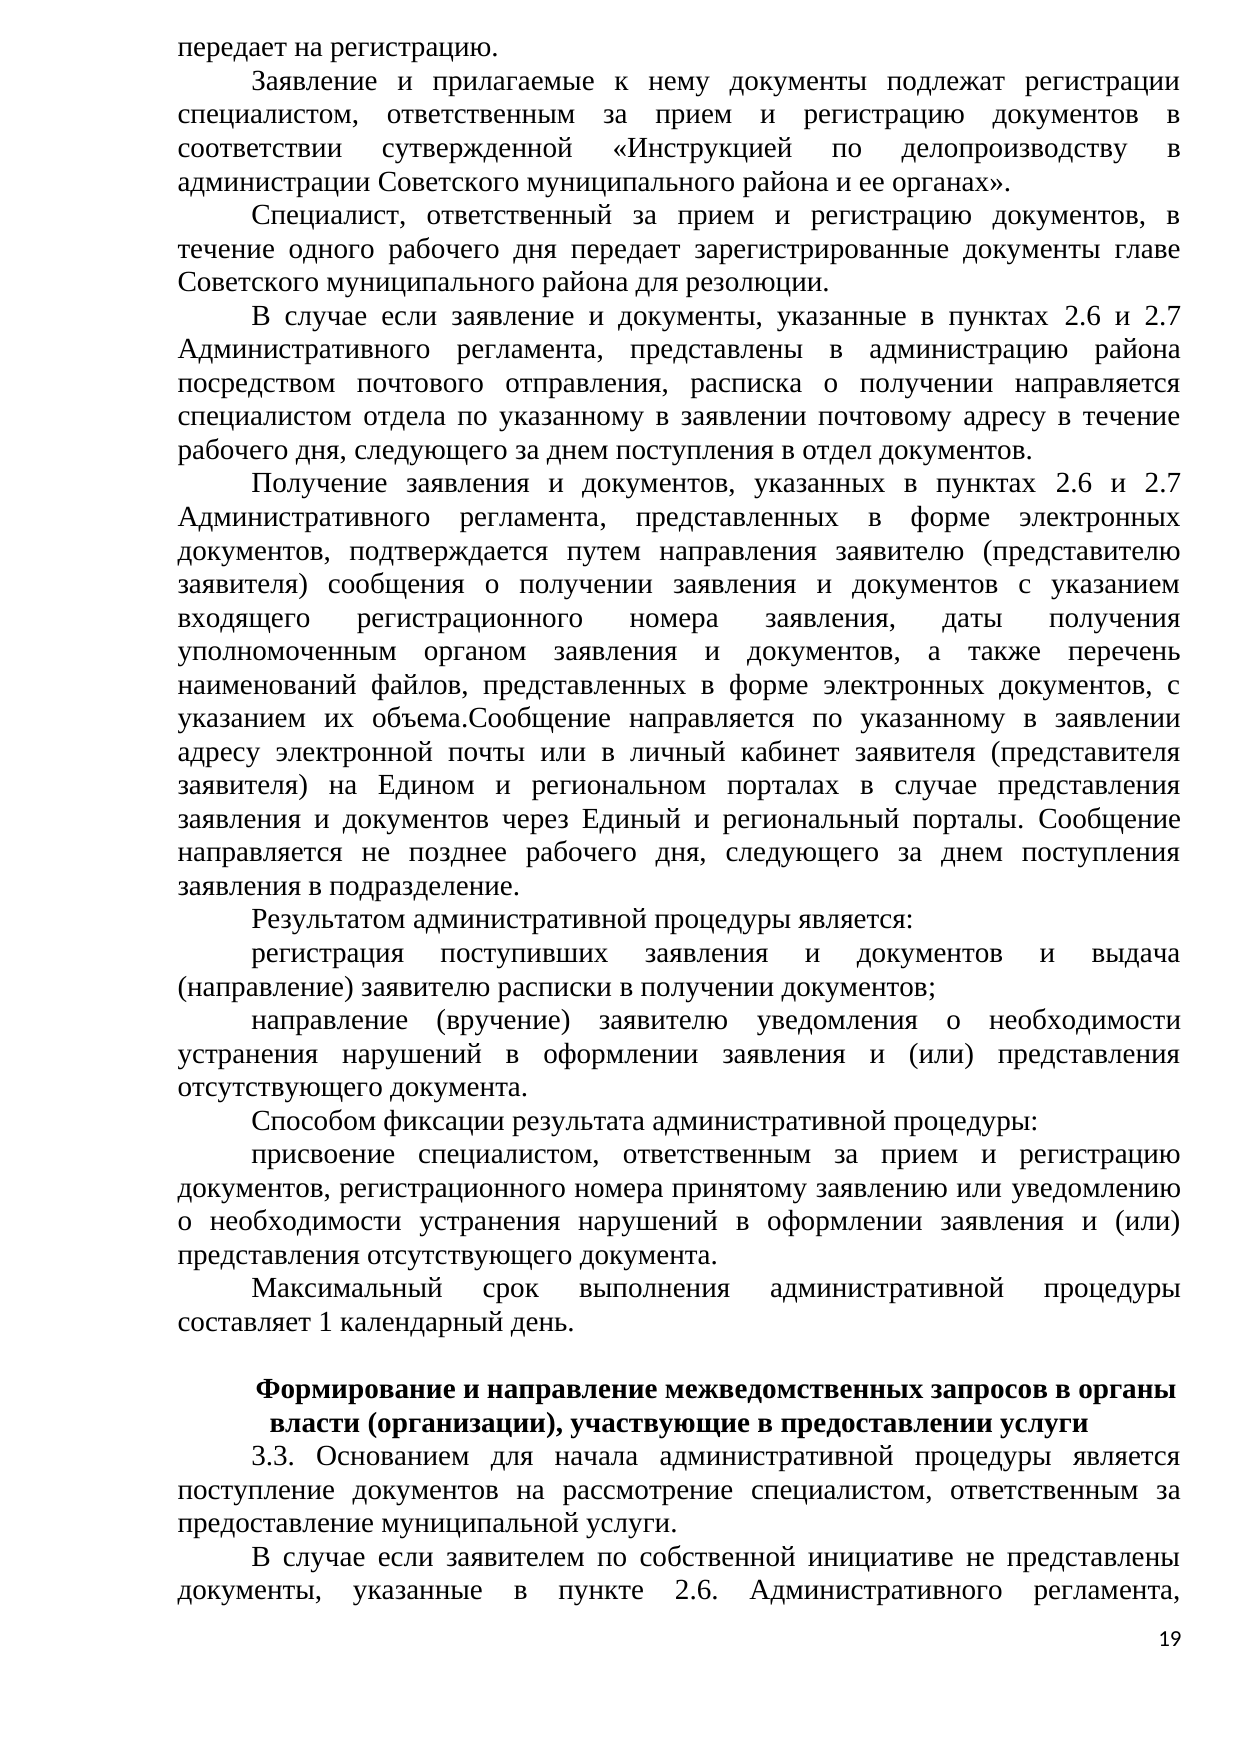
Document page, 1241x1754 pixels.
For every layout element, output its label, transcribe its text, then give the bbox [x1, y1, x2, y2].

text Заявление и прилагаемые к нему документы подлежат регистрации специалистом, ответственным за прием и регистрацию документов в соответствии сутвержденной «Инструкцией по делопроизводству в администрации Советского муниципального района и ее органах». [177, 63, 1181, 197]
text присвоение специалистом, ответственным за прием и регистрацию документов, регистрационного номера принятому заявлению или уведомлению о необходимости устранения нарушений в оформлении заявления и (или) представления отсутствующего документа. [177, 1136, 1181, 1271]
text В случае если заявление и документы, указанные в пунктах 2.6 и 2.7 Административного регламента, представлены в администрацию района посредством почтового отправления, расписка о получении направляется специалистом отдела по указанному в заявлении почтовому адресу в течение рабочего дня, следующего за днем поступления в отдел документов. [177, 298, 1181, 466]
text направление (вручение) заявителю уведомления о необходимости устранения нарушений в оформлении заявления и (или) представления отсутствующего документа. [177, 1002, 1181, 1103]
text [177, 29, 1181, 63]
text Способом фиксации результата административной процедуры: [177, 1103, 1181, 1136]
text Формирование и направление межведомственных запросов в органы власти (организации), участвующие в предоставлении услуги [177, 1371, 1181, 1438]
text Получение заявления и документов, указанных в пунктах 2.6 и 2.7 Административного регламента, представленных в форме электронных документов, подтверждается путем направления заявителю (представителю заявителя) сообщения о получении заявления и документов с указанием входящего регистрационного номера заявления, даты получения уполномоченным органом заявления и документов, а также перечень наименований файлов, представленных в форме электронных документов, с указанием их объема.Сообщение направляется по указанному в заявлении адресу электронной почты или в личный кабинет заявителя (представителя заявителя) на Едином и региональном порталах в случае представления заявления и документов через Единый и региональный порталы. Сообщение направляется не позднее рабочего дня, следующего за днем поступления заявления в подразделение. [177, 466, 1181, 902]
text Результатом административной процедуры является: [177, 902, 1181, 935]
text Специалист, ответственный за прием и регистрацию документов, в течение одного рабочего дня передает зарегистрированные документы главе Советского муниципального района для резолюции. [177, 197, 1181, 298]
text 3.3. Основанием для начала административной процедуры является поступление документов на рассмотрение специалистом, ответственным за предоставление муниципальной услуги. [177, 1438, 1181, 1539]
text Максимальный срок выполнения административной процедуры составляет 1 календарный день. [177, 1271, 1181, 1338]
text регистрация поступивших заявления и документов и выдача (направление) заявителю расписки в получении документов; [177, 935, 1181, 1002]
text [177, 1539, 1181, 1606]
